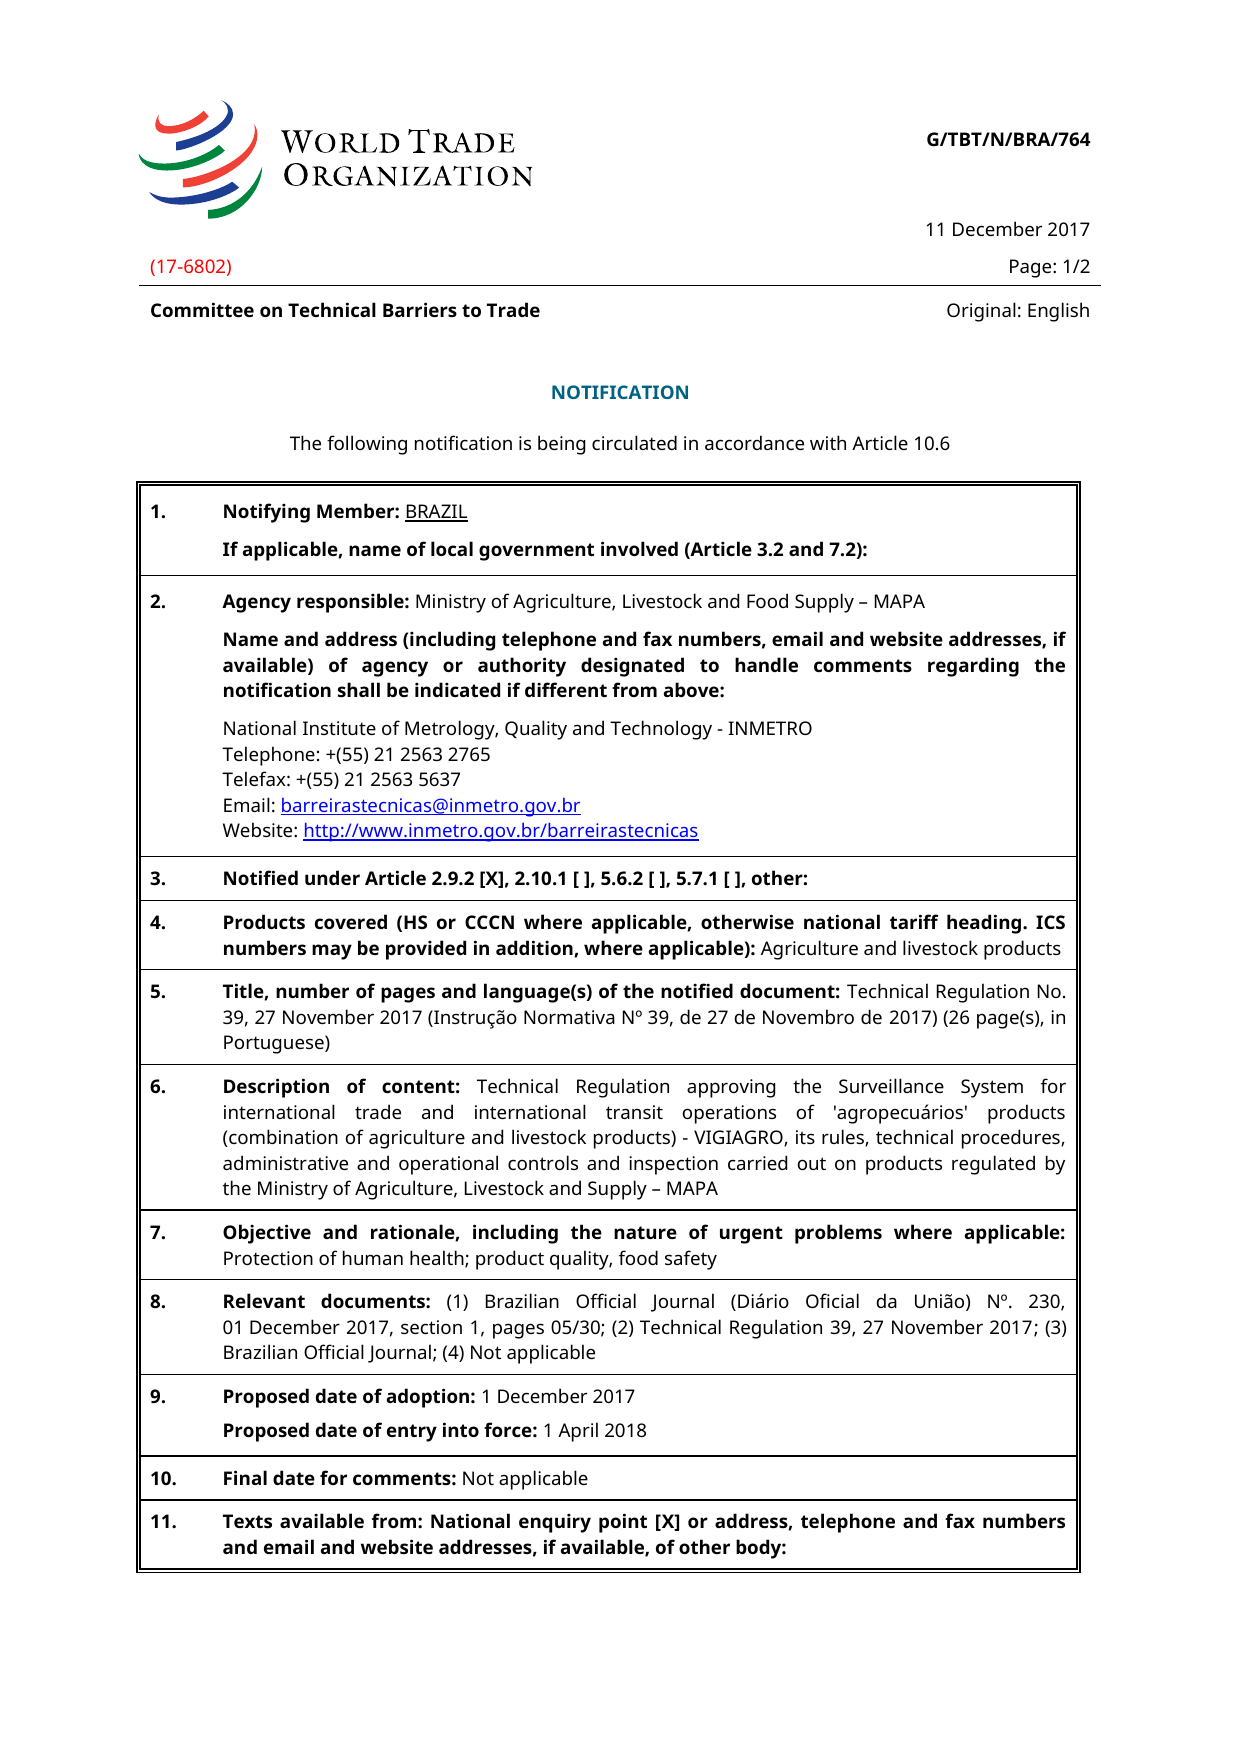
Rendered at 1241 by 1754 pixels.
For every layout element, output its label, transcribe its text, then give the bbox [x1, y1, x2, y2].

table_cell 7. [141, 1211, 211, 1279]
table_cell 11. [141, 1501, 211, 1568]
table_cell 5. [141, 970, 211, 1063]
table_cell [211, 1501, 1076, 1568]
table_cell Products covered (HS or CCCN where applicable, otherwise national tariff heading. ICS numbers may be provided in addition, where applicable): Agriculture and livestock products [211, 901, 1076, 969]
table_cell Relevant documents: (1) Brazilian Official Journal (Diário Oficial da União) Nº. 230, 01 December 2017, section 1, pages 05/30; (2) Technical Regulation 39, 27 November 2017; (3) Brazilian Official Journal; (4) Not applicable [211, 1280, 1076, 1373]
table_cell 4. [141, 901, 211, 969]
table_cell 9. [141, 1375, 211, 1455]
table_cell Objective and rationale, including the nature of urgent problems where applicable: Protection of human health; product quality, food safety [211, 1211, 1076, 1279]
table_cell 3. [141, 857, 211, 899]
table_header Notifying Member: Brazil If applicable, name of local government involved (Article 3.2 and 7.2): [211, 486, 1076, 574]
table_cell Agency responsible: Ministry of Agriculture, Livestock and Food Supply – MAPA Name and address (including telephone and fax numbers, email and website addresses, if available) of agency or authority designated to handle comments regarding the notification shall be indicated if different from above: National Institute of Metrology, Quality and Technology - INMETRO Telephone: +(55) 21 2563 2765 Telefax: +(55) 21 2563 5637 Email: barreirastecnicas@inmetro.gov.br Website: http://www.inmetro.gov.br/barreirastecnicas [211, 576, 1076, 856]
table_cell Title, number of pages and language(s) of the notified document: Technical Regulation No. 39, 27 November 2017 (Instrução Normativa Nº 39, de 27 de Novembro de 2017) (26 page(s), in Portuguese) [211, 970, 1076, 1063]
table_cell 10. [141, 1457, 211, 1499]
title NOTIFICATION [150, 380, 1090, 405]
table_cell 6. [141, 1065, 211, 1209]
table_cell Final date for comments: Not applicable [211, 1457, 1076, 1499]
table_cell Notified under Article 2.9.2 [X], 2.10.1 [ ], 5.6.2 [ ], 5.7.1 [ ], other: [211, 857, 1076, 899]
table_cell Description of content: Technical Regulation approving the Surveillance System for international trade and international transit operations of 'agropecuários' products (combination of agriculture and livestock products) - VIGIAGRO, its rules, technical procedures, administrative and operational controls and inspection carried out on products regulated by the Ministry of Agriculture, Livestock and Supply – MAPA [211, 1065, 1076, 1209]
table_cell Proposed date of adoption: 1 December 2017 Proposed date of entry into force: 1 April 2018 [211, 1375, 1076, 1455]
table_cell 2. [141, 576, 211, 856]
table_header 1. [141, 486, 211, 574]
text The following notification is being circulated in accordance with Article 10.6 [150, 430, 1090, 456]
table_cell 8. [141, 1280, 211, 1373]
